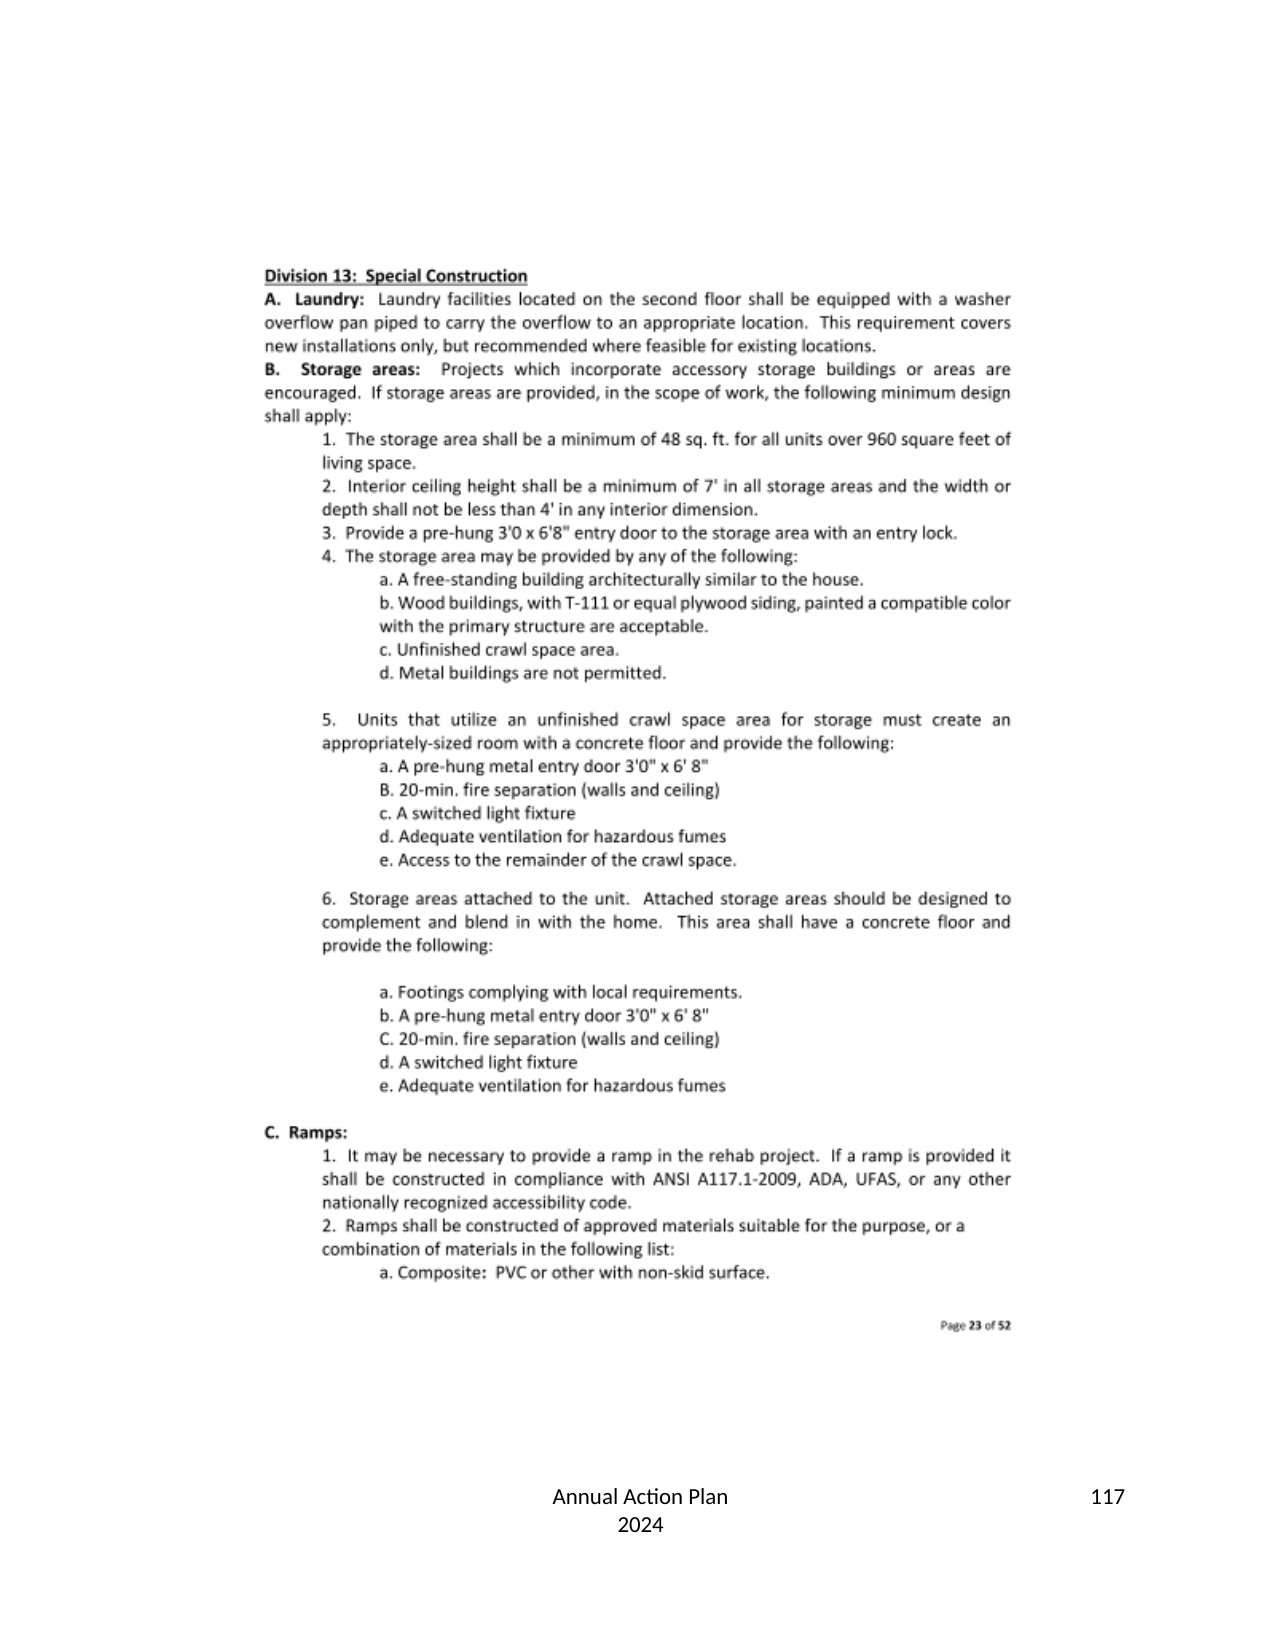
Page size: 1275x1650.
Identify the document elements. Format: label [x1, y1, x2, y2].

picture [150, 150, 1125, 1412]
